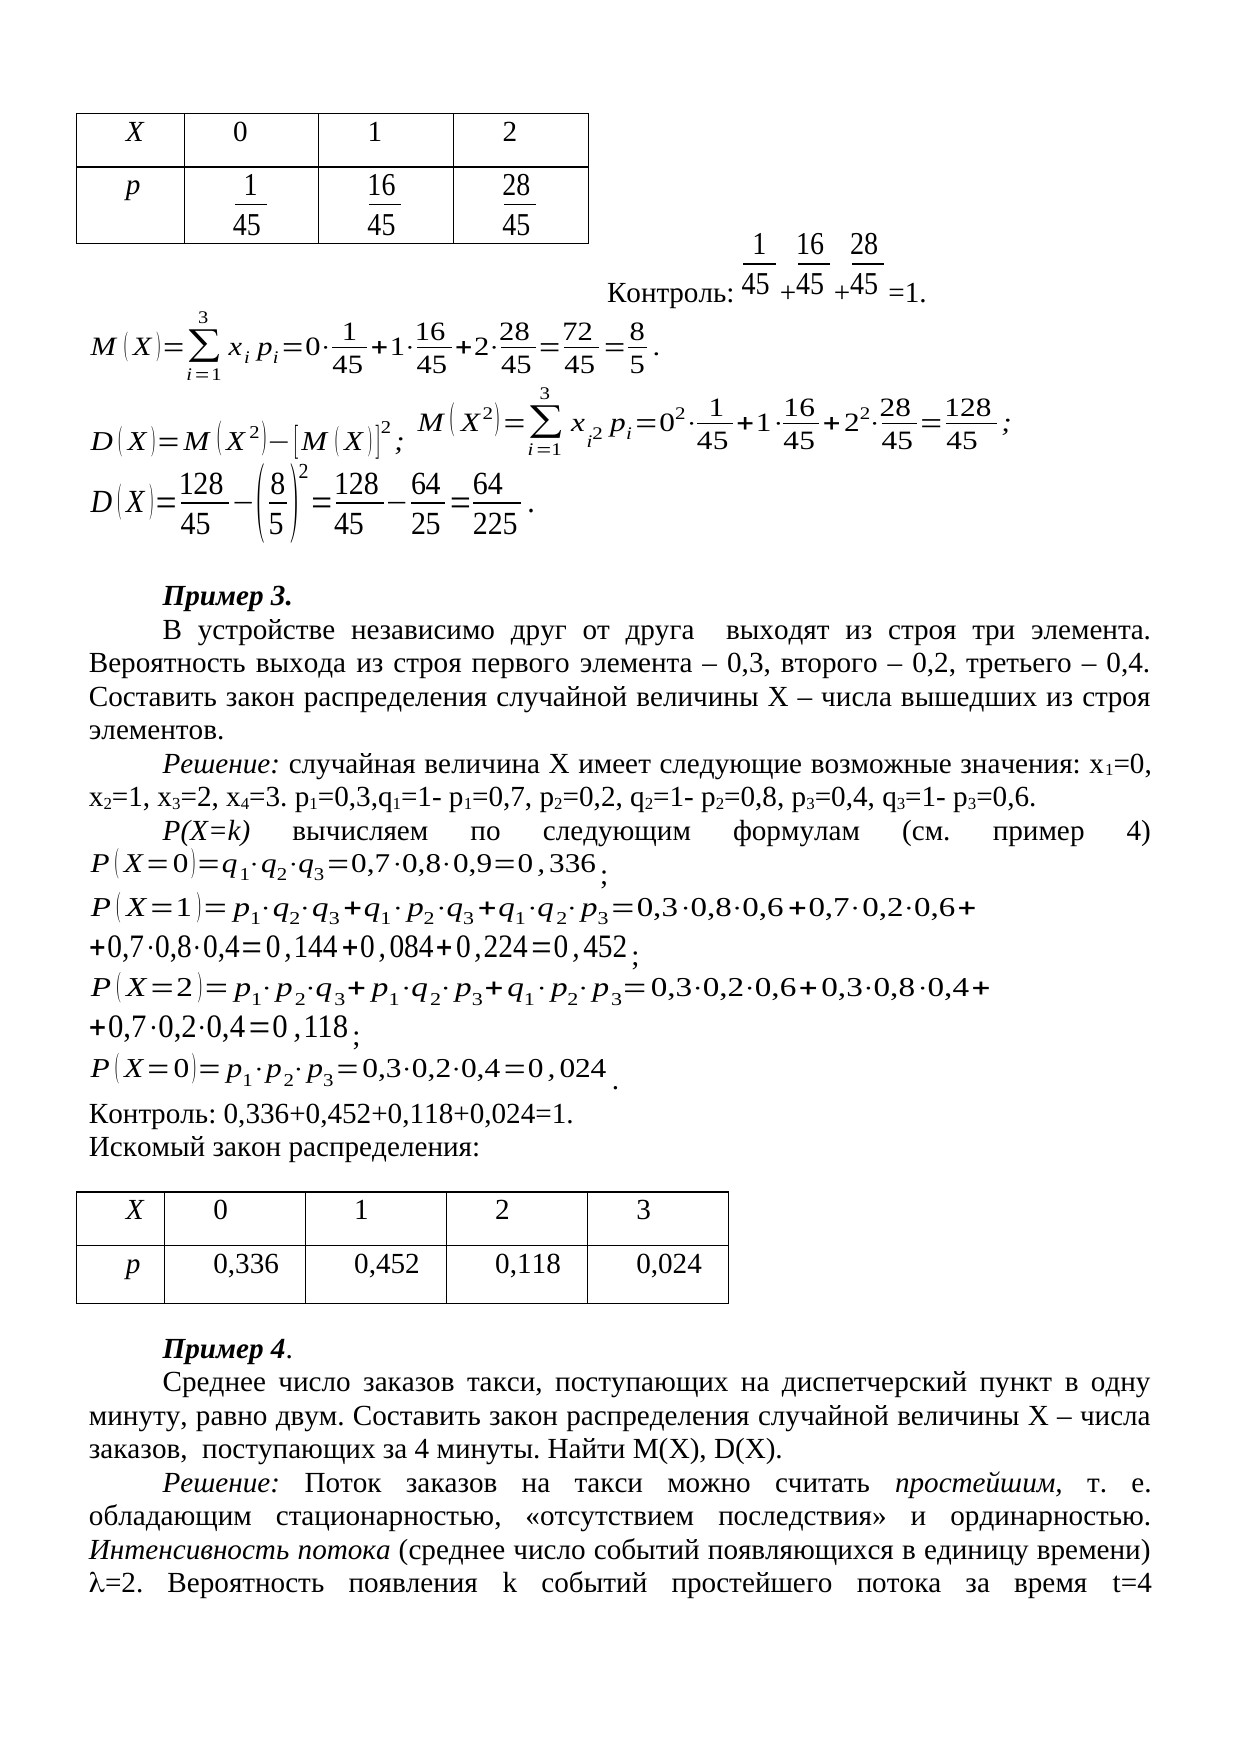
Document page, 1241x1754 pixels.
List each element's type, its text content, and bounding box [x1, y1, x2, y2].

text Среднее число заказов такси, поступающих на диспетчерский пункт в одну минуту, равно двум. Составить закон распределения случайной величины Х – числа заказов, поступающих за 4 минуты. Найти М(X), D(X). [89, 1364, 1152, 1465]
table_cell [185, 168, 318, 243]
text Контроль: 0,336+0,452+0,118+0,024=1. [89, 1096, 1152, 1129]
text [89, 1465, 1152, 1599]
table_header 1 [319, 114, 453, 166]
table_cell 0,452 [306, 1246, 446, 1303]
text Пример 4. [89, 1331, 1152, 1364]
table_header 2 [447, 1193, 587, 1245]
text Решение: случайная величина Х имеет следующие возможные значения: х1=0, х2=1, х3=2, х4=3. р1=0,3,q1=1- р1=0,7, р2=0,2, q2=1- р2=0,8, р3=0,4, q3=1- р3=0,6. [89, 746, 1152, 813]
text Пример 3. [89, 578, 1152, 612]
text Контроль: ++=1. [89, 227, 1152, 309]
table_cell [454, 168, 588, 243]
table_header 0 [185, 114, 318, 166]
text ; [89, 1009, 1152, 1052]
text В устройстве независимо друг от друга выходят из строя три элемента. Вероятность выхода из строя первого элемента – 0,3, второго – 0,2, третьего – 0,4. Составить закон распределения случайной величины Х – числа вышедших из строя элементов. [89, 612, 1152, 746]
table_cell 0,336 [165, 1246, 305, 1303]
text P(X=k) вычисляем по следующим формулам (см. пример 4) ; [89, 813, 1152, 891]
table_header 3 [588, 1193, 728, 1245]
table_header 0 [165, 1193, 305, 1245]
table_cell 0,118 [447, 1246, 587, 1303]
table_cell [319, 168, 453, 243]
table_header 2 [454, 114, 588, 166]
text . [89, 1052, 1152, 1096]
text ; [89, 928, 1152, 971]
table_header Х [77, 114, 184, 166]
table_header 1 [306, 1193, 446, 1245]
table_header Х [77, 1193, 164, 1245]
table_cell р [77, 1246, 164, 1303]
table_cell р [77, 168, 184, 243]
text Искомый закон распределения: [89, 1129, 1152, 1163]
table_cell 0,024 [588, 1246, 728, 1303]
